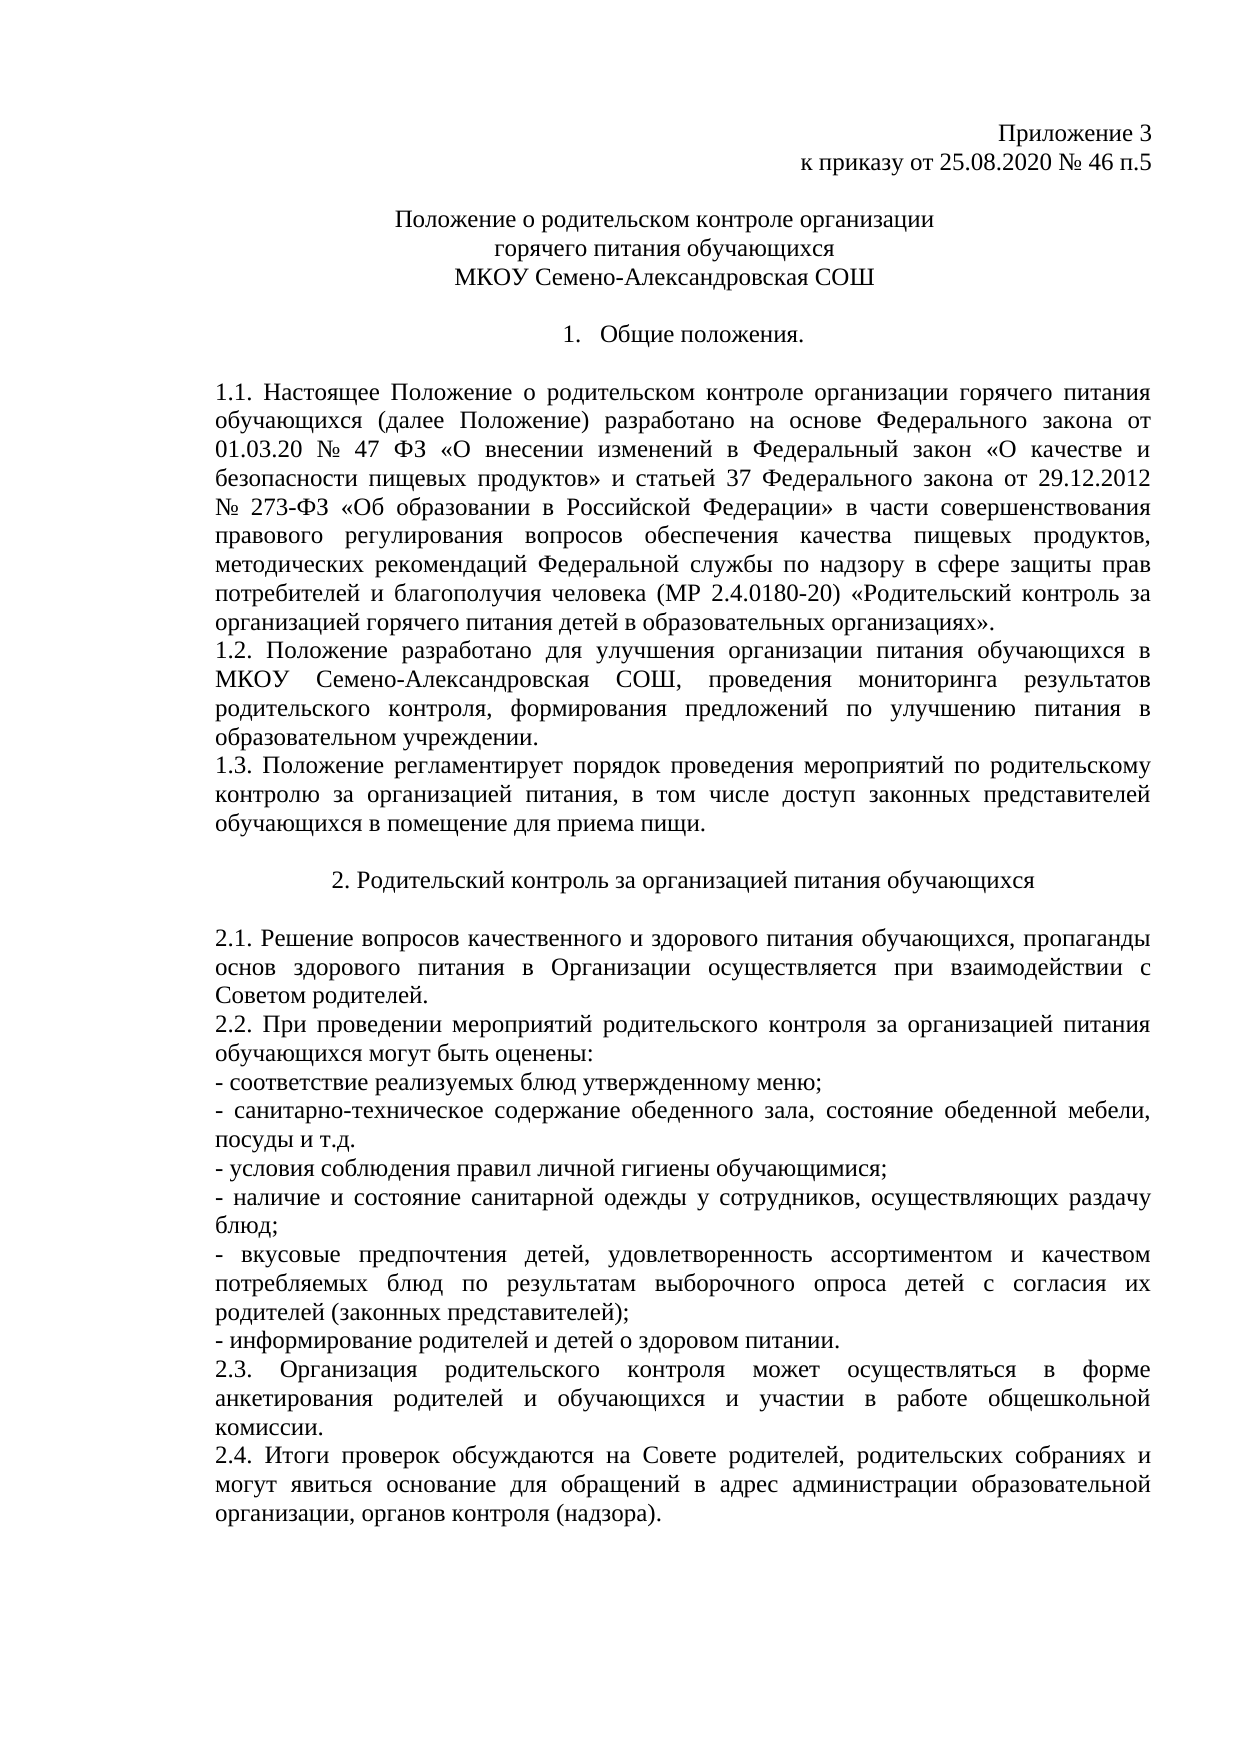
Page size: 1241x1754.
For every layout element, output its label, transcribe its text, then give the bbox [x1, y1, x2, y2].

list Общие положения. [215, 319, 1152, 348]
text - условия соблюдения правил личной гигиены обучающимися; [215, 1153, 1152, 1182]
text 1.2. Положение разработано для улучшения организации питания обучающихся в МКОУ Семено-Александровская СОШ, проведения мониторинга результатов родительского контроля, формирования предложений по улучшению питания в образовательном учреждении. [215, 636, 1152, 751]
text Приложение 3 [177, 118, 1152, 147]
text 1.3. Положение регламентирует порядок проведения мероприятий по родительскому контролю за организацией питания, в том числе доступ законных представителей обучающихся в помещение для приема пищи. [215, 751, 1152, 837]
text - наличие и состояние санитарной одежды у сотрудников, осуществляющих раздачу блюд; [215, 1182, 1152, 1239]
text 2.2. При проведении мероприятий родительского контроля за организацией питания обучающихся могут быть оценены: [215, 1009, 1152, 1067]
text 2.1. Решение вопросов качественного и здорового питания обучающихся, пропаганды основ здорового питания в Организации осуществляется при взаимодействии с Советом родителей. [215, 923, 1152, 1009]
text горячего питания обучающихся [177, 233, 1152, 262]
text - санитарно-техническое содержание обеденного зала, состояние обеденной мебели, посуды и т.д. [215, 1096, 1152, 1153]
text 1.1. Настоящее Положение о родительском контроле организации горячего питания обучающихся (далее Положение) разработано на основе Федерального закона от 01.03.20 № 47 ФЗ «О внесении изменений в Федеральный закон «О качестве и безопасности пищевых продуктов» и статьей 37 Федерального закона от 29.12.2012 № 273-ФЗ «Об образовании в Российской Федерации» в части совершенствования правового регулирования вопросов обеспечения качества пищевых продуктов, методических рекомендаций Федеральной службы по надзору в сфере защиты прав потребителей и благополучия человека (МР 2.4.0180-20) «Родительский контроль за организацией горячего питания детей в образовательных организациях». [215, 377, 1152, 636]
text 2.4. Итоги проверок обсуждаются на Совете родителей, родительских собраниях и могут явиться основание для обращений в адрес администрации образовательной организации, органов контроля (надзора). [215, 1441, 1152, 1527]
text к приказу от 25.08.2020 № 46 п.5 [177, 147, 1152, 176]
text 2. Родительский контроль за организацией питания обучающихся [215, 866, 1152, 894]
text - вкусовые предпочтения детей, удовлетворенность ассортиментом и качеством потребляемых блюд по результатам выборочного опроса детей с согласия их родителей (законных представителей); [215, 1239, 1152, 1326]
text 2.3. Организация родительского контроля может осуществляться в форме анкетирования родителей и обучающихся и участии в работе общешкольной комиссии. [215, 1354, 1152, 1441]
text МКОУ Семено-Александровская СОШ [177, 262, 1152, 291]
text Положение о родительском контроле организации [177, 204, 1152, 233]
text - информирование родителей и детей о здоровом питании. [215, 1326, 1152, 1354]
text - соответствие реализуемых блюд утвержденному меню; [215, 1067, 1152, 1096]
